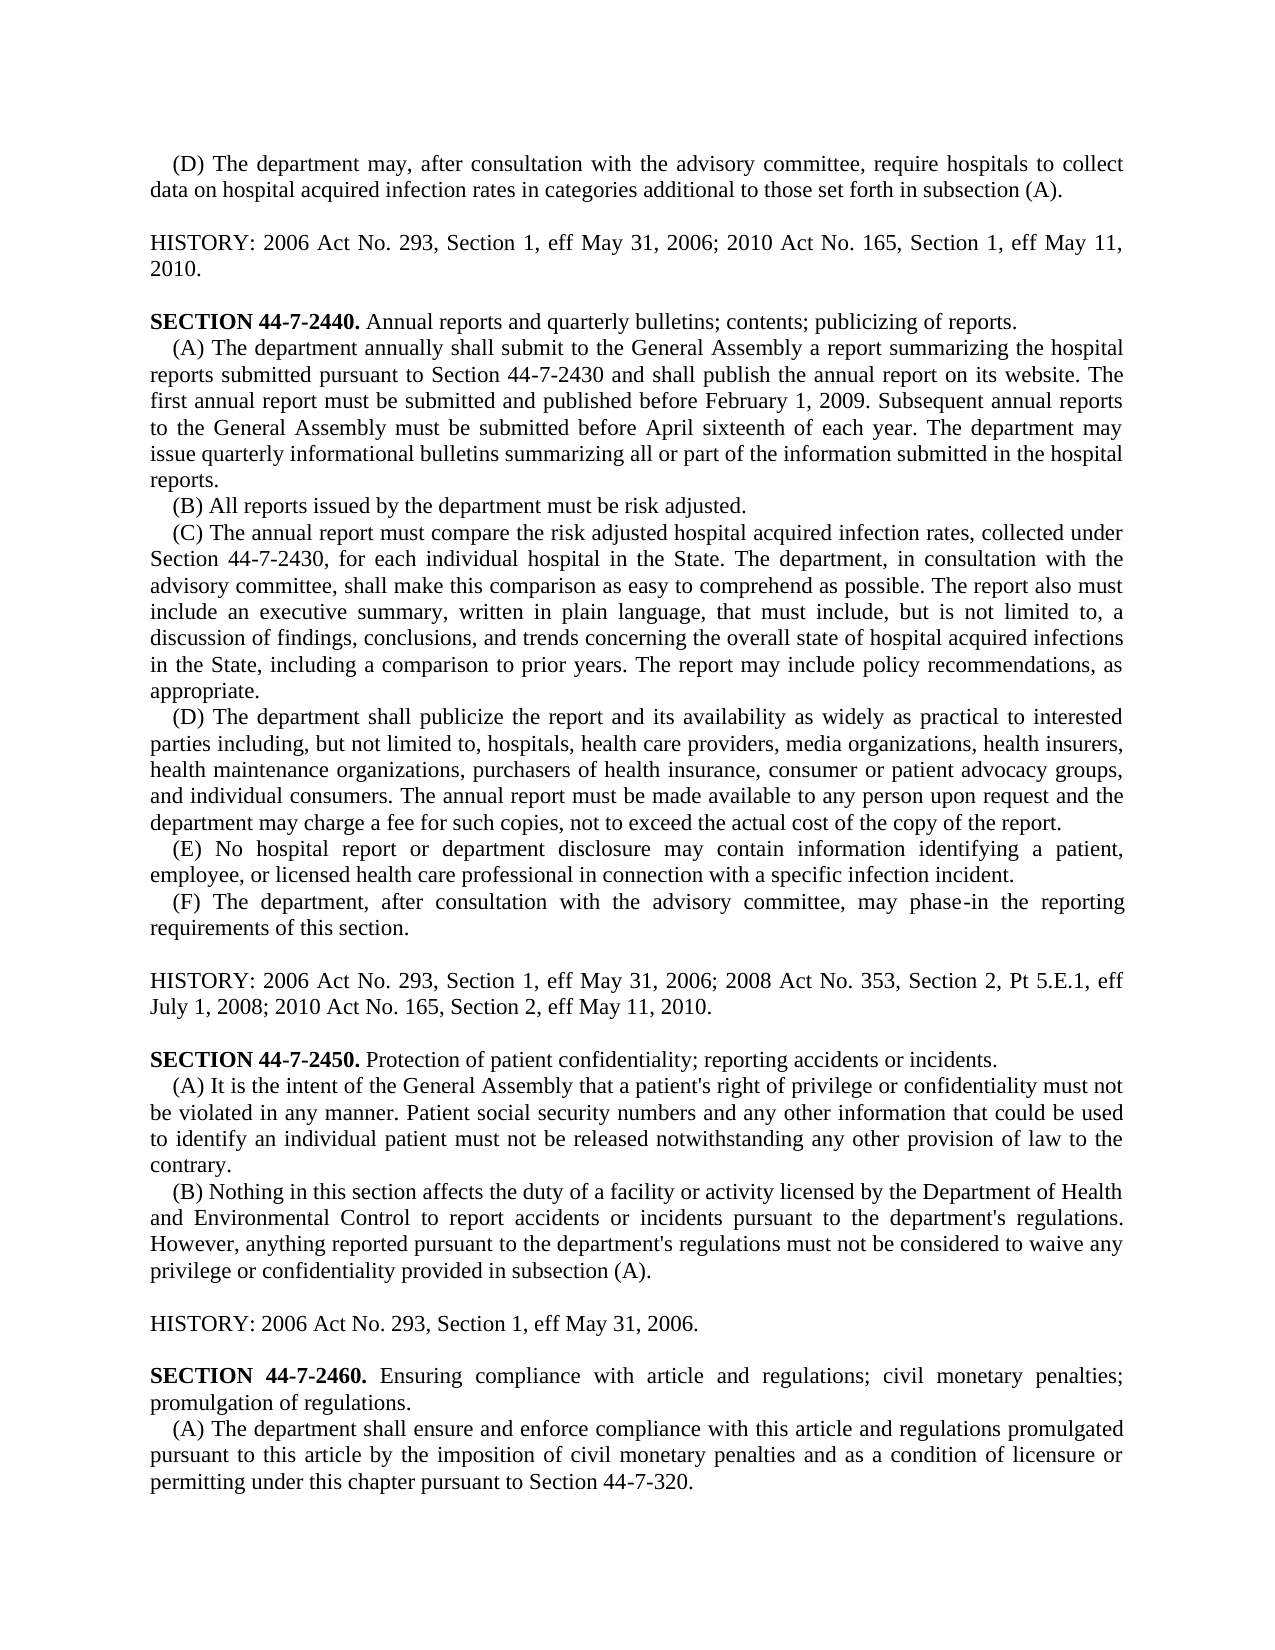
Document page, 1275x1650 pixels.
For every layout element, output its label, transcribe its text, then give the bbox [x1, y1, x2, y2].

text SECTION 44-7-2440. Annual reports and quarterly bulletins; contents; publicizing of reports. [150, 308, 1125, 334]
text (F) The department, after consultation with the advisory committee, may phase-in the reporting requirements of this section. [150, 888, 1125, 941]
text (A) It is the intent of the General Assembly that a patient's right of privilege or confidentiality must not be violated in any manner. Patient social security numbers and any other information that could be used to identify an individual patient must not be released notwithstanding any other provision of law to the contrary. [150, 1072, 1125, 1178]
text (B) All reports issued by the department must be risk adjusted. [150, 493, 1125, 519]
text (B) Nothing in this section affects the duty of a facility or activity licensed by the Department of Health and Environmental Control to report accidents or incidents pursuant to the department's regulations. However, anything reported pursuant to the department's regulations must not be considered to waive any privilege or confidentiality provided in subsection (A). [150, 1178, 1125, 1283]
text SECTION 44-7-2450. Protection of patient confidentiality; reporting accidents or incidents. [150, 1046, 1125, 1072]
text HISTORY: 2006 Act No. 293, Section 1, eff May 31, 2006; 2010 Act No. 165, Section 1, eff May 11, 2010. [150, 229, 1125, 282]
text (A) The department annually shall submit to the General Assembly a report summarizing the hospital reports submitted pursuant to Section 44-7-2430 and shall publish the annual report on its website. The first annual report must be submitted and published before February 1, 2009. Subsequent annual reports to the General Assembly must be submitted before April sixteenth of each year. The department may issue quarterly informational bulletins summarizing all or part of the information submitted in the hospital reports. [150, 334, 1125, 493]
text (D) The department may, after consultation with the advisory committee, require hospitals to collect data on hospital acquired infection rates in categories additional to those set forth in subsection (A). [150, 150, 1125, 203]
text HISTORY: 2006 Act No. 293, Section 1, eff May 31, 2006. [150, 1309, 1125, 1336]
text HISTORY: 2006 Act No. 293, Section 1, eff May 31, 2006; 2008 Act No. 353, Section 2, Pt 5.E.1, eff July 1, 2008; 2010 Act No. 165, Section 2, eff May 11, 2010. [150, 967, 1125, 1020]
text (E) No hospital report or department disclosure may contain information identifying a patient, employee, or licensed health care professional in connection with a specific infection incident. [150, 835, 1125, 888]
text (C) The annual report must compare the risk adjusted hospital acquired infection rates, collected under Section 44-7-2430, for each individual hospital in the State. The department, in consultation with the advisory committee, shall make this comparison as easy to comprehend as possible. The report also must include an executive summary, written in plain language, that must include, but is not limited to, a discussion of findings, conclusions, and trends concerning the overall state of hospital acquired infections in the State, including a comparison to prior years. The report may include policy recommendations, as appropriate. [150, 519, 1125, 703]
text (D) The department shall publicize the report and its availability as widely as practical to interested parties including, but not limited to, hospitals, health care providers, media organizations, health insurers, health maintenance organizations, purchasers of health insurance, consumer or patient advocacy groups, and individual consumers. The annual report must be made available to any person upon request and the department may charge a fee for such copies, not to exceed the actual cost of the copy of the report. [150, 703, 1125, 835]
text (A) The department shall ensure and enforce compliance with this article and regulations promulgated pursuant to this article by the imposition of civil monetary penalties and as a condition of licensure or permitting under this chapter pursuant to Section 44-7-320. [150, 1415, 1125, 1494]
text SECTION 44-7-2460. Ensuring compliance with article and regulations; civil monetary penalties; promulgation of regulations. [150, 1362, 1125, 1415]
